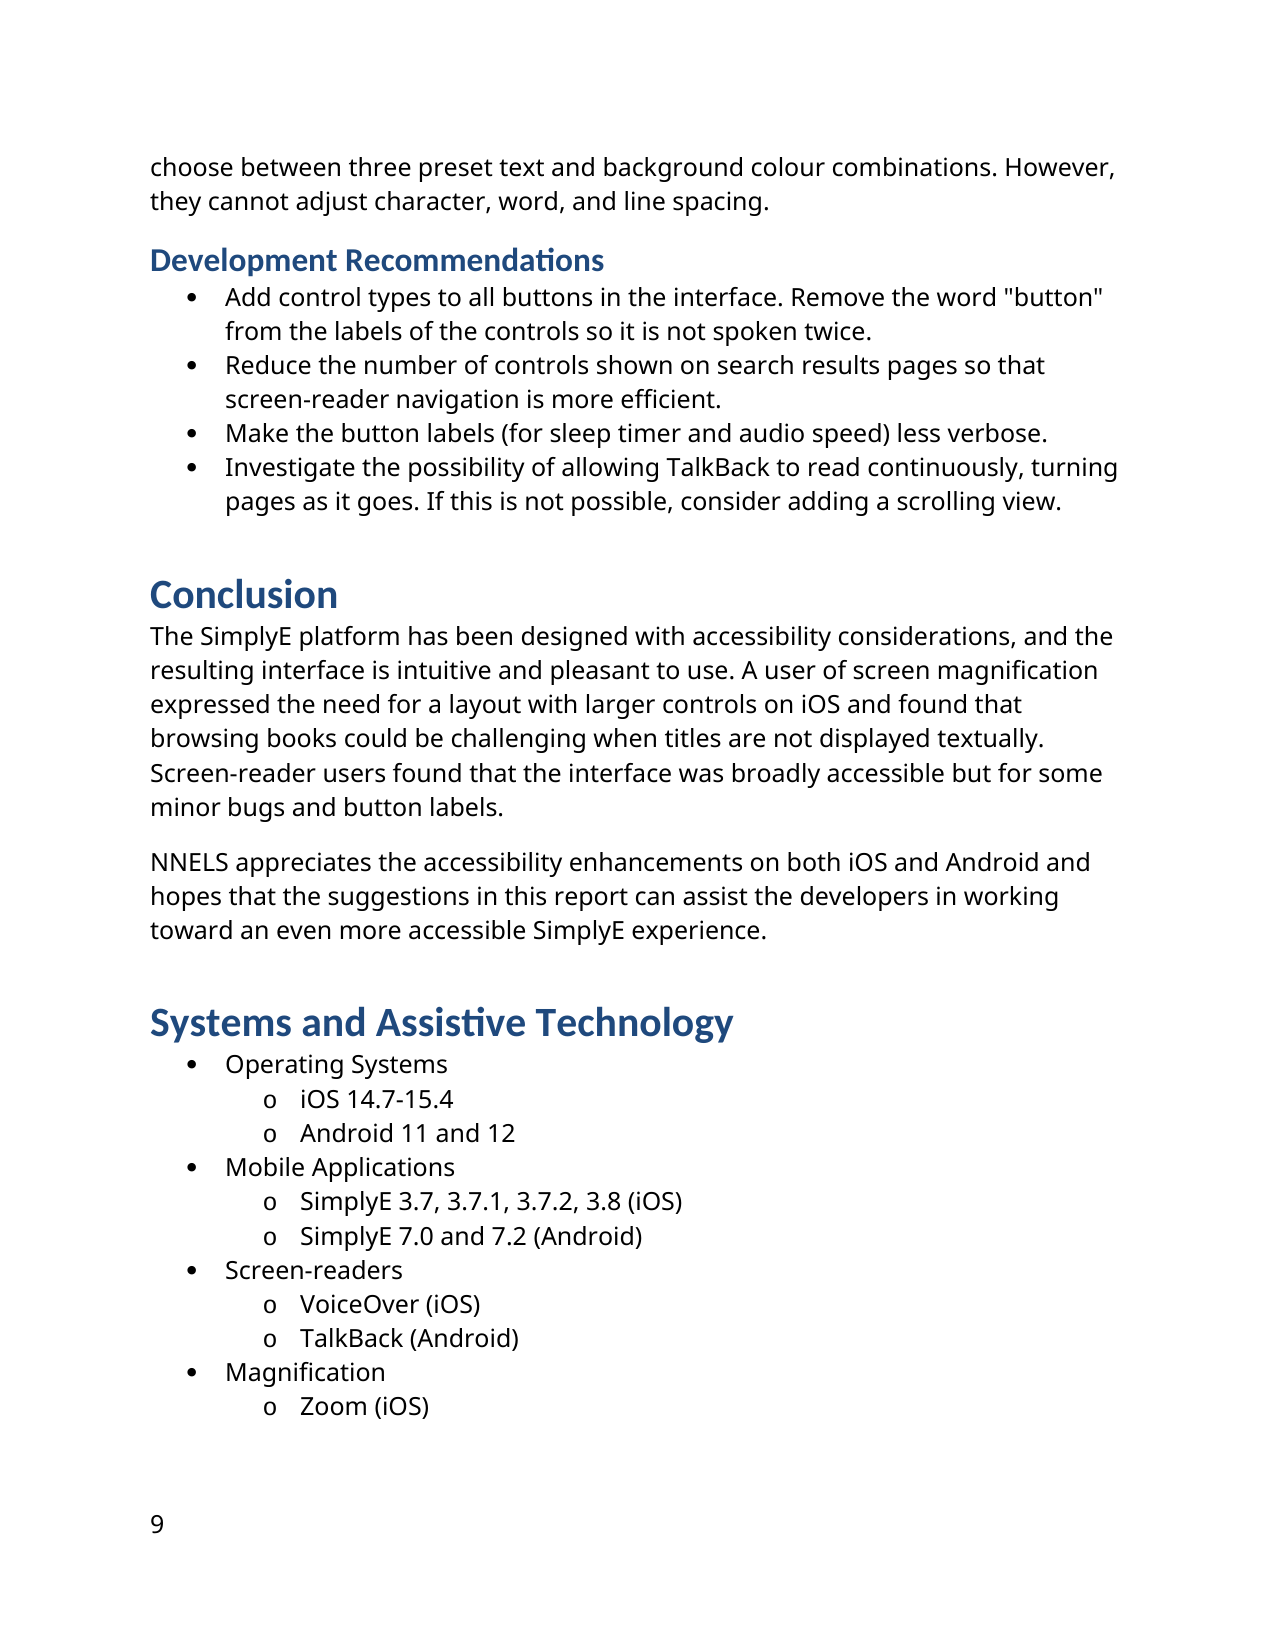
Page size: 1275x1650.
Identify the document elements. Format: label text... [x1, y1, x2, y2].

text The SimplyE platform has been designed with accessibility considerations, and the resulting interface is intuitive and pleasant to use. A user of screen magnification expressed the need for a layout with larger controls on iOS and found that browsing books could be challenging when titles are not displayed textually. Screen-reader users found that the interface was broadly accessible but for some minor bugs and button labels. [150, 619, 1125, 823]
list Magnification [187, 1355, 1125, 1389]
list VoiceOver (iOS) [262, 1286, 1125, 1321]
list Operating Systems [187, 1047, 1125, 1081]
list Screen-readers [187, 1252, 1125, 1286]
list SimplyE 7.0 and 7.2 (Android) [262, 1218, 1125, 1252]
list Zoom (iOS) [262, 1389, 1125, 1423]
list SimplyE 3.7, 3.7.1, 3.7.2, 3.8 (iOS) [262, 1184, 1125, 1218]
list Investigate the possibility of allowing TalkBack to read continuously, turning pages as it goes. If this is not possible, consider adding a scrolling view. [187, 450, 1125, 518]
list Reduce the number of controls shown on search results pages so that screen-reader navigation is more efficient. [187, 348, 1125, 416]
list iOS 14.7-15.4 [262, 1081, 1125, 1116]
subtitle Systems and Assistive Technology [150, 996, 1125, 1047]
list Add control types to all buttons in the interface. Remove the word "button" from the labels of the controls so it is not spoken twice. [187, 280, 1125, 348]
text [150, 150, 1125, 218]
subtitle Development Recommendations [150, 239, 1125, 280]
list Android 11 and 12 [262, 1116, 1125, 1150]
list TalkBack (Android) [262, 1321, 1125, 1355]
list Make the button labels (for sleep timer and audio speed) less verbose. [187, 416, 1125, 450]
text NNELS appreciates the accessibility enhancements on both iOS and Android and hopes that the suggestions in this report can assist the developers in working toward an even more accessible SimplyE experience. [150, 844, 1125, 946]
subtitle Conclusion [150, 568, 1125, 619]
list Mobile Applications [187, 1150, 1125, 1184]
